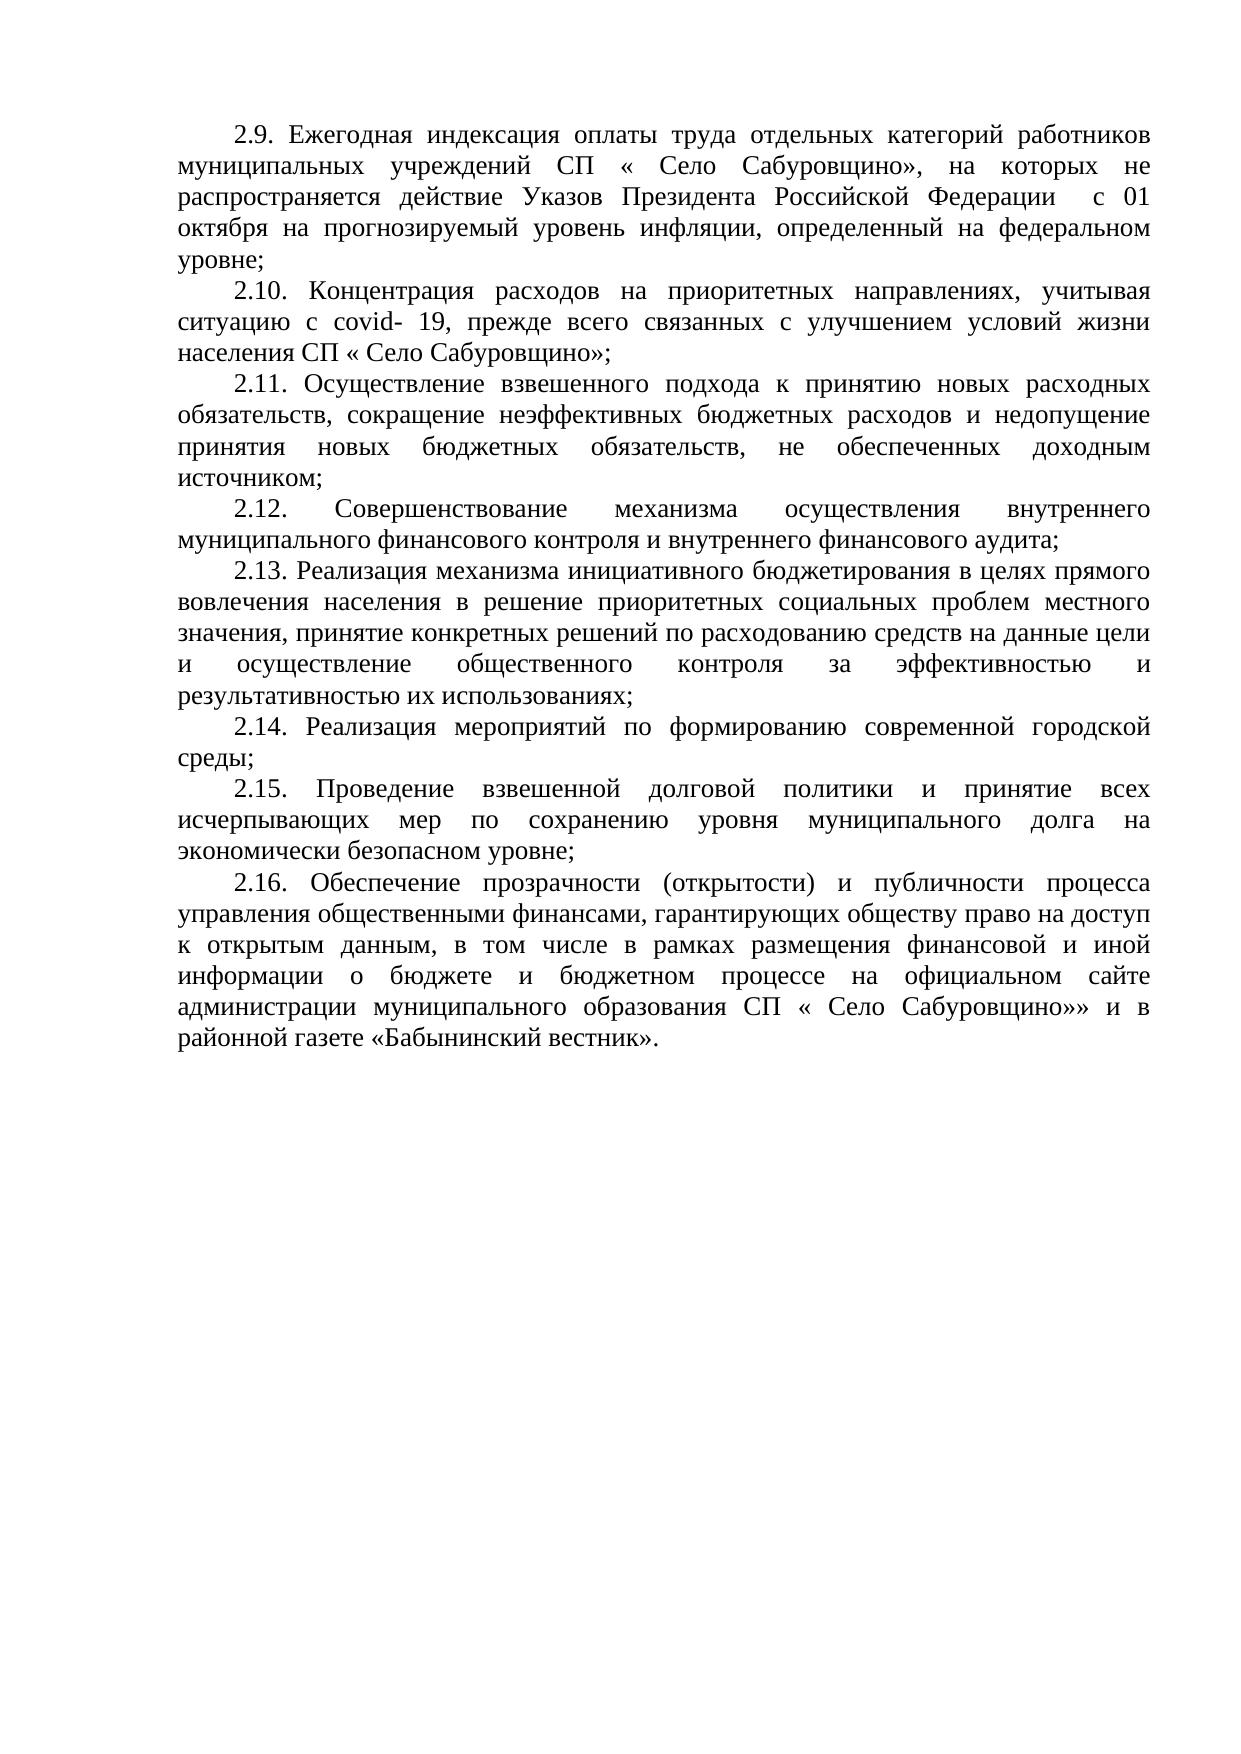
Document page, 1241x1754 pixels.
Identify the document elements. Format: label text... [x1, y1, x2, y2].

text 2.15. Проведение взвешенной долговой политики и принятие всех исчерпывающих мер по сохранению уровня муниципального долга на экономически безопасном уровне; [177, 772, 1152, 866]
text 2.10. Концентрация расходов на приоритетных направлениях, учитывая ситуацию с covid- 19, прежде всего связанных с улучшением условий жизни населения СП « Село Сабуровщино»; [177, 274, 1152, 367]
text 2.12. Совершенствование механизма осуществления внутреннего муниципального финансового контроля и внутреннего финансового аудита; [177, 492, 1152, 554]
text 2.9. Ежегодная индексация оплаты труда отдельных категорий работников муниципальных учреждений СП « Село Сабуровщино», на которых не распространяется действие Указов Президента Российской Федерации с 01 октября на прогнозируемый уровень инфляции, определенный на федеральном уровне; [177, 118, 1152, 274]
text 2.11. Осуществление взвешенного подхода к принятию новых расходных обязательств, сокращение неэффективных бюджетных расходов и недопущение принятия новых бюджетных обязательств, не обеспеченных доходным источником; [177, 367, 1152, 492]
text 2.13. Реализация механизма инициативного бюджетирования в целях прямого вовлечения населения в решение приоритетных социальных проблем местного значения, принятие конкретных решений по расходованию средств на данные цели и осуществление общественного контроля за эффективностью и результативностью их использованиях; [177, 554, 1152, 710]
text 2.16. Обеспечение прозрачности (открытости) и публичности процесса управления общественными финансами, гарантирующих обществу право на доступ к открытым данным, в том числе в рамках размещения финансовой и иной информации о бюджете и бюджетном процессе на официальном сайте администрации муниципального образования СП « Село Сабуровщино»» и в районной газете «Бабынинский вестник». [177, 866, 1152, 1052]
text 2.14. Реализация мероприятий по формированию современной городской среды; [177, 710, 1152, 772]
